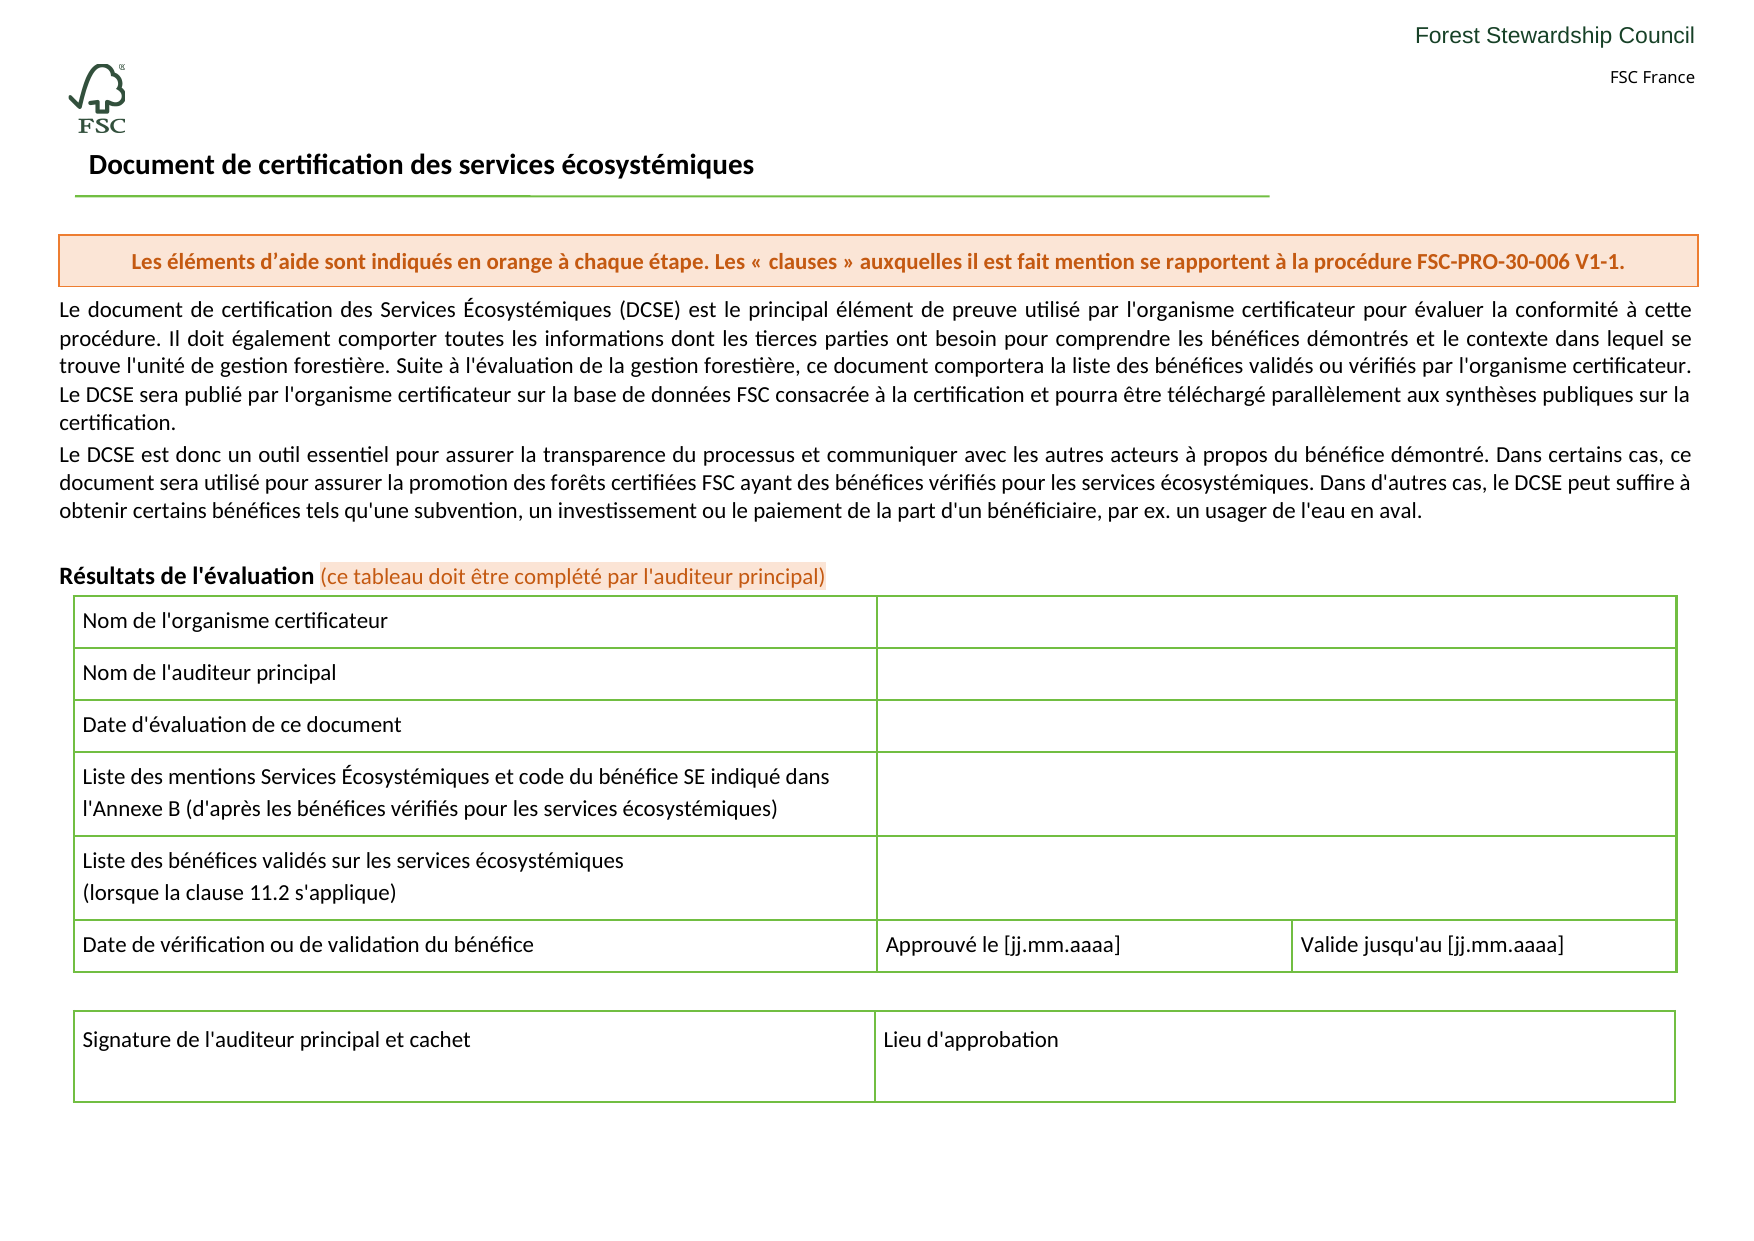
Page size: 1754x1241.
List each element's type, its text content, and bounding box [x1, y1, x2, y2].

table_cell Nom de l'auditeur principal [75, 649, 876, 699]
picture [68, 64, 125, 133]
table_cell [878, 701, 1675, 751]
table_cell Liste des bénéfices validés sur les services écosystémiques (lorsque la clause 11.2 s'applique) [75, 837, 876, 919]
text Document de certification des services écosystémiques [89, 146, 1695, 182]
table_cell Valide jusqu'au [jj.mm.aaaa] [1293, 921, 1675, 971]
text Le DCSE est donc un outil essentiel pour assurer la transparence du processus et communiquer avec les autres acteurs à propos du bénéfice démontré. Dans certains cas, ce document sera utilisé pour assurer la promotion des forêts certifiées FSC ayant des bénéfices vérifiés pour les services écosystémiques. Dans d'autres cas, le DCSE peut suffire à obtenir certains bénéfices tels qu'une subvention, un investissement ou le paiement de la part d'un bénéficiaire, par ex. un usager de l'eau en aval. [59, 440, 1695, 524]
text Résultats de l'évaluation (ce tableau doit être complété par l'auditeur principal) [59, 560, 1695, 591]
table_header [878, 597, 1675, 647]
table_cell Date d'évaluation de ce document [75, 701, 876, 751]
text Le document de certification des Services Écosystémiques (DCSE) est le principal élément de preuve utilisé par l'organisme certificateur pour évaluer la conformité à cette procédure. Il doit également comporter toutes les informations dont les tierces parties ont besoin pour comprendre les bénéfices démontrés et le contexte dans lequel se trouve l'unité de gestion forestière. Suite à l'évaluation de la gestion forestière, ce document comportera la liste des bénéfices validés ou vérifiés par l'organisme certificateur. Le DCSE sera publié par l'organisme certificateur sur la base de données FSC consacrée à la certification et pourra être téléchargé parallèlement aux synthèses publiques sur la certification. [59, 296, 1695, 436]
table_header Lieu d'approbation [876, 1012, 1674, 1101]
table_cell [878, 649, 1675, 699]
table_cell Date de vérification ou de validation du bénéfice [75, 921, 876, 971]
table_header Signature de l'auditeur principal et cachet [75, 1012, 874, 1101]
table_header Nom de l'organisme certificateur [75, 597, 876, 647]
table_cell [878, 837, 1675, 919]
table_cell [878, 753, 1675, 835]
table_cell Approuvé le [jj.mm.aaaa] [878, 921, 1291, 971]
table_cell Liste des mentions Services Écosystémiques et code du bénéfice SE indiqué dans l'Annexe B (d'après les bénéfices vérifiés pour les services écosystémiques) [75, 753, 876, 835]
